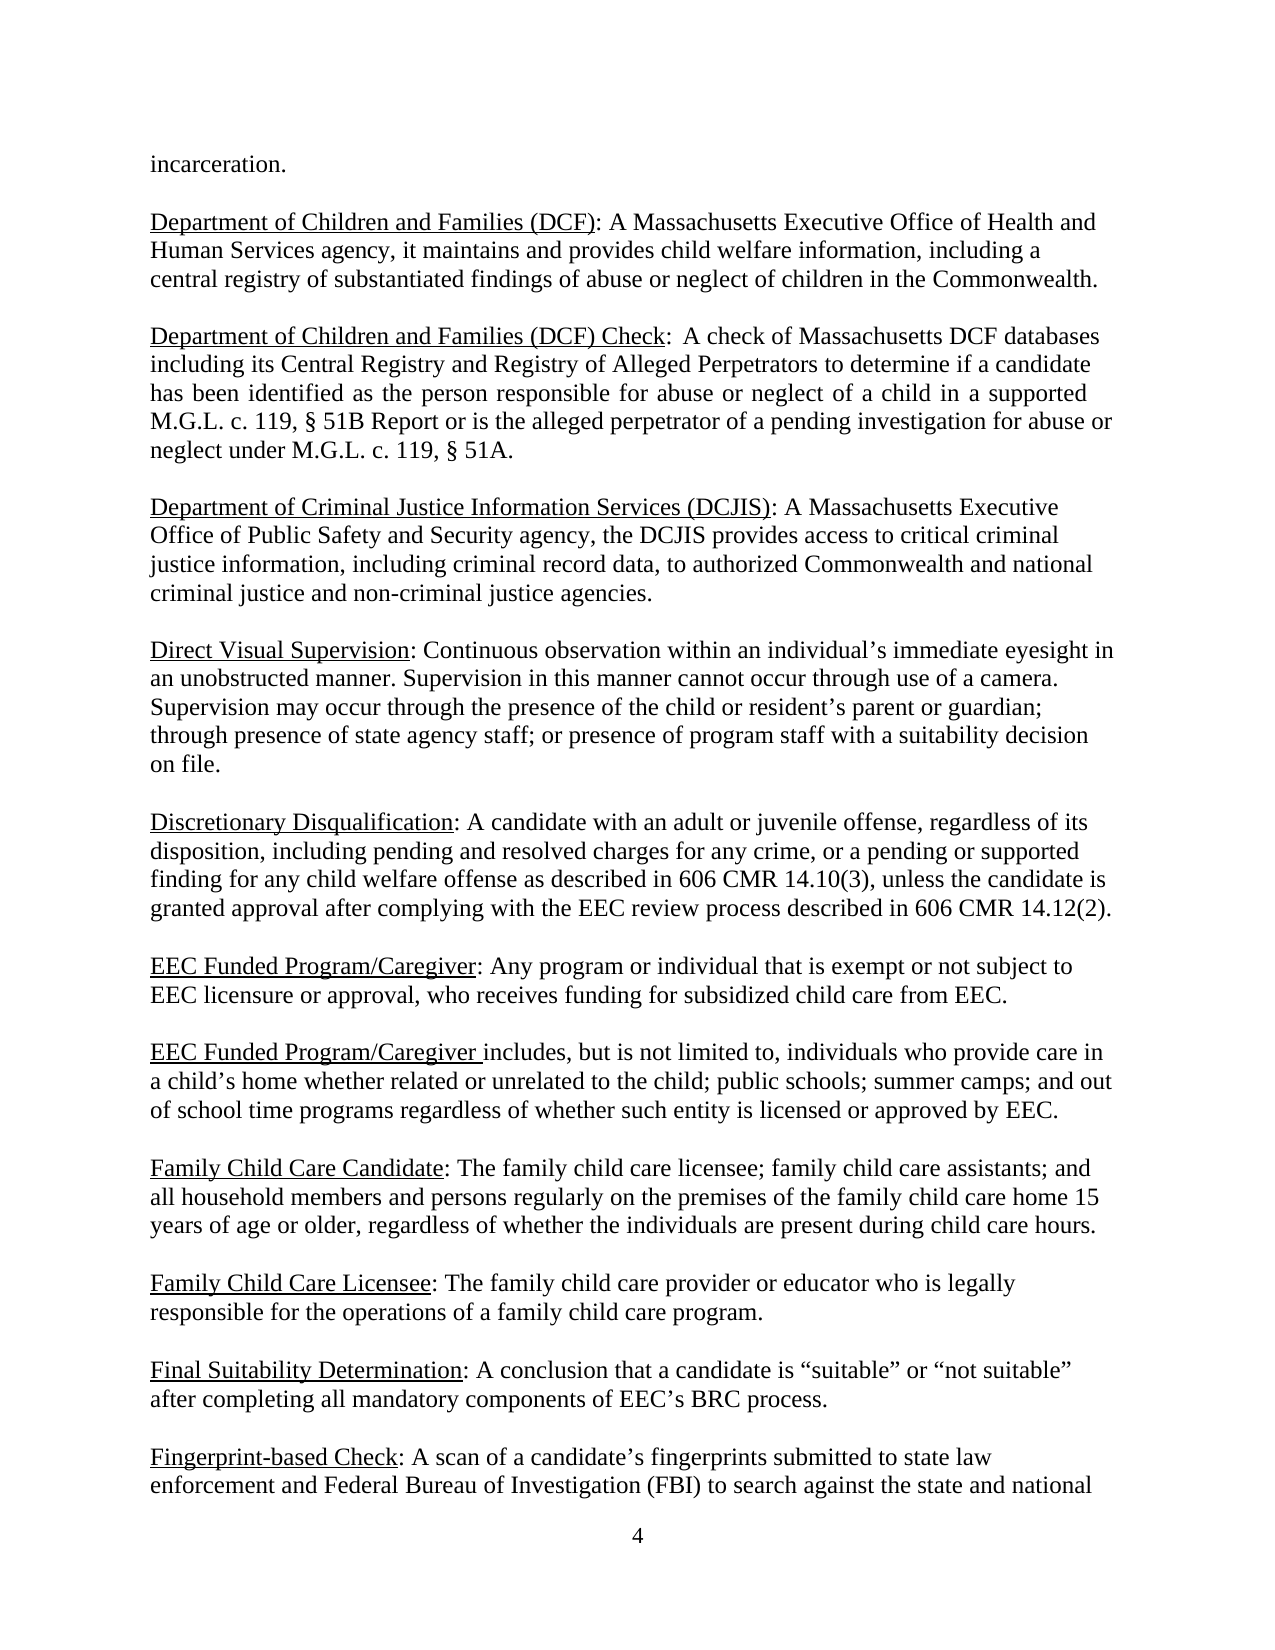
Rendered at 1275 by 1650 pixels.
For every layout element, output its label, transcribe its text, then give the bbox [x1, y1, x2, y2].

text EEC Funded Program/Caregiver includes, but is not limited to, individuals who provide care in a child’s home whether related or unrelated to the child; public schools; summer camps; and out of school time programs regardless of whether such entity is licensed or approved by EEC. [150, 1037, 1113, 1124]
text Direct Visual Supervision: Continuous observation within an individual’s immediate eyesight in an unobstructed manner. Supervision in this manner cannot occur through use of a camera. Supervision may occur through the presence of the child or resident’s parent or guardian; through presence of state agency staff; or presence of program staff with a suitability decision on file. [150, 635, 1114, 778]
text Family Child Care Licensee: The family child care provider or educator who is legally responsible for the operations of a family child care program. [150, 1268, 1113, 1326]
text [150, 150, 1114, 178]
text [150, 1442, 1113, 1499]
text Department of Criminal Justice Information Services (DCJIS): A Massachusetts Executive Office of Public Safety and Security agency, the DCJIS provides access to critical criminal justice information, including criminal record data, to authorized Commonwealth and national criminal justice and non-criminal justice agencies. [150, 492, 1114, 607]
text Discretionary Disqualification: A candidate with an adult or juvenile offense, regardless of its disposition, including pending and resolved charges for any crime, or a pending or supported finding for any child welfare offense as described in 606 CMR 14.10(3), unless the candidate is granted approval after complying with the EEC review process described in 606 CMR 14.12(2). [150, 807, 1113, 922]
text Department of Children and Families (DCF): A Massachusetts Executive Office of Health and Human Services agency, it maintains and provides child welfare information, including a central registry of substantiated findings of abuse or neglect of children in the Commonwealth. [150, 207, 1114, 293]
text Department of Children and Families (DCF) Check: A check of Massachusetts DCF databases including its Central Registry and Registry of Alleged Perpetrators to determine if a candidate has been identified as the person responsible for abuse or neglect of a child in a supported M.G.L. c. 119, § 51B Report or is the alleged perpetrator of a pending investigation for abuse or neglect under M.G.L. c. 119, § 51A. [150, 321, 1114, 464]
text EEC Funded Program/Caregiver: Any program or individual that is exempt or not subject to EEC licensure or approval, who receives funding for subsidized child care from EEC. [150, 951, 1113, 1009]
text Final Suitability Determination: A conclusion that a candidate is “suitable” or “not suitable” after completing all mandatory components of EEC’s BRC process. [150, 1355, 1113, 1413]
text Family Child Care Candidate: The family child care licensee; family child care assistants; and all household members and persons regularly on the premises of the family child care home 15 years of age or older, regardless of whether the individuals are present during child care hours. [150, 1153, 1113, 1239]
